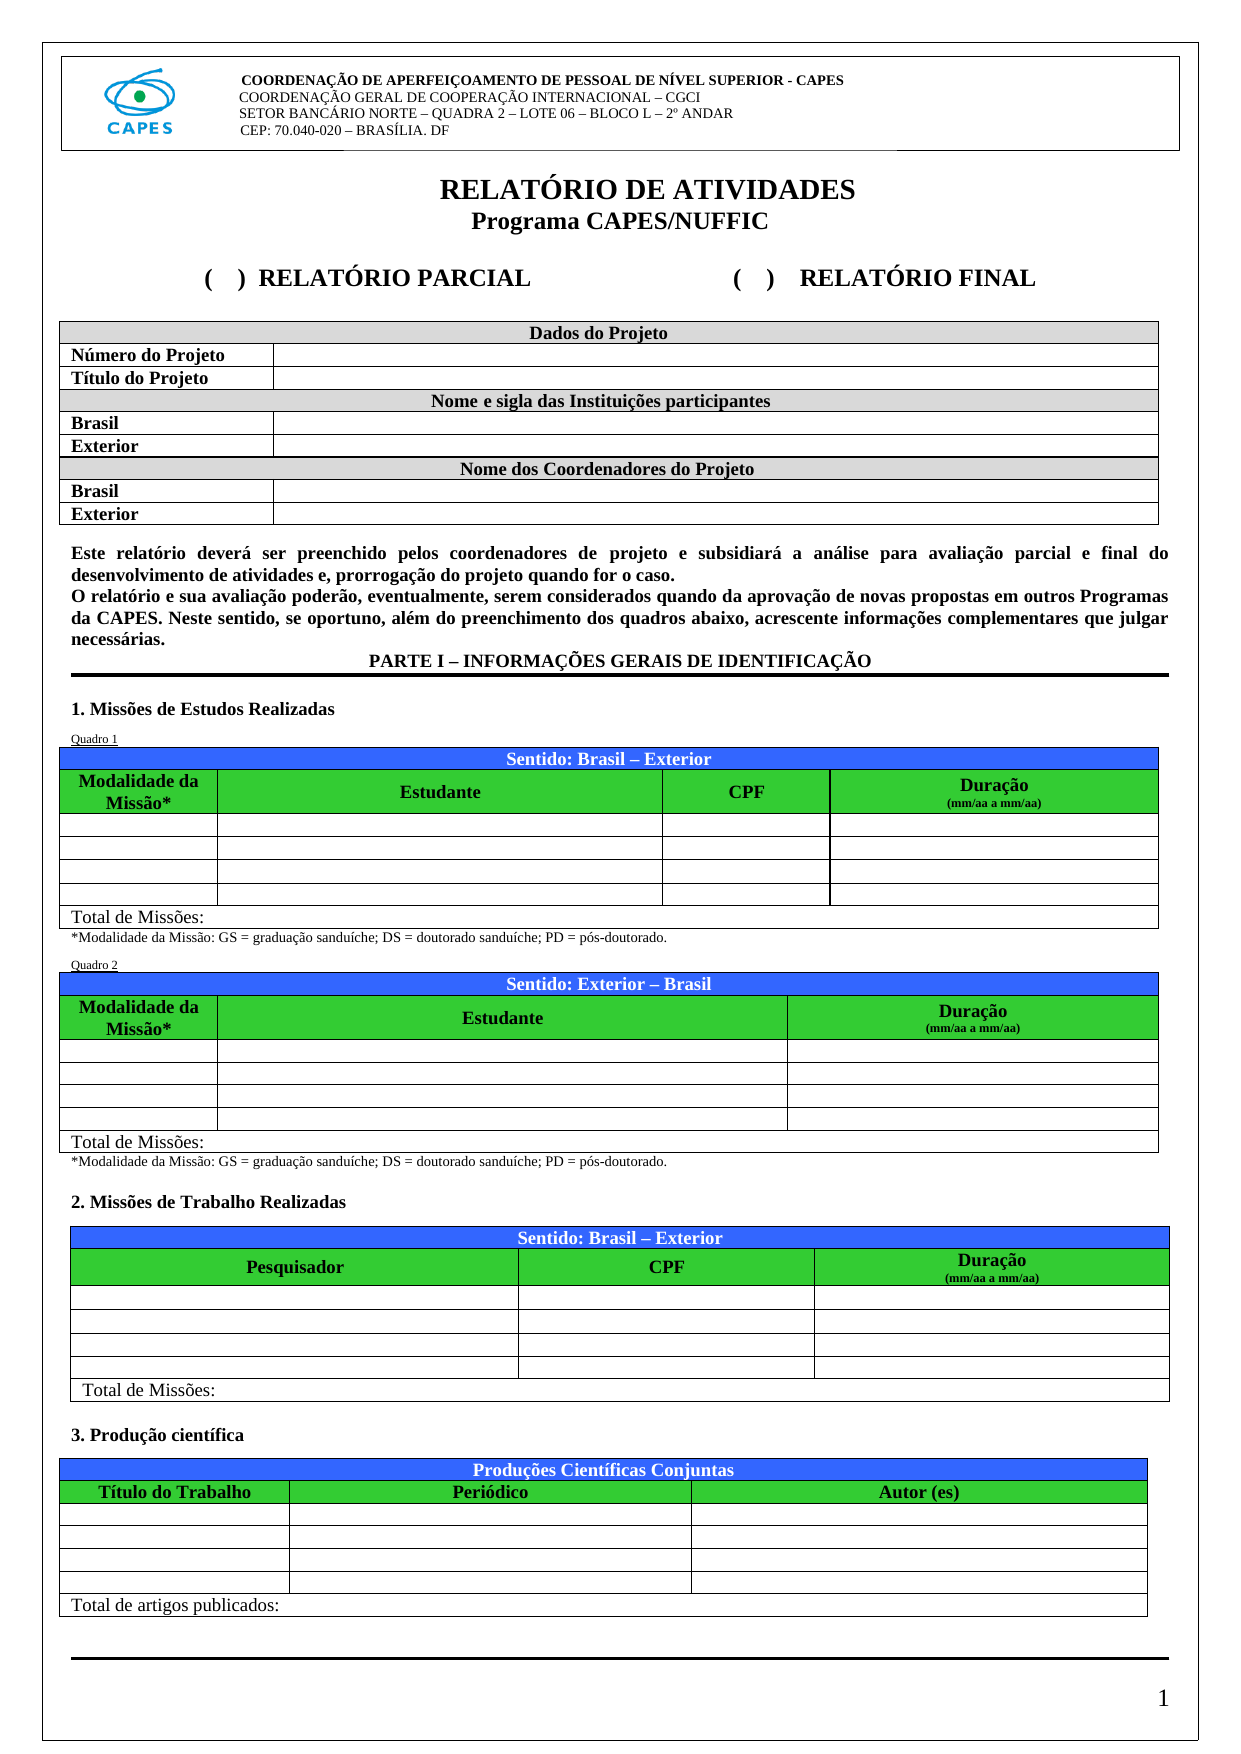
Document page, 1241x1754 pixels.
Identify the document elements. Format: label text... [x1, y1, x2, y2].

table_cell [788, 1063, 1158, 1084]
table_cell [274, 435, 1158, 456]
text *Modalidade da Missão: GS = graduação sanduíche; DS = doutorado sanduíche; PD = pós-doutorado. [71, 1153, 1169, 1170]
text Quadro 1 [71, 732, 1169, 747]
table_cell [60, 1108, 217, 1129]
table_cell [274, 503, 1158, 524]
table_cell [788, 1040, 1158, 1062]
picture [121, 108, 143, 113]
table_cell Pesquisador [71, 1249, 518, 1285]
table_cell Brasil [60, 480, 273, 502]
table_cell [831, 814, 1158, 836]
table_cell [815, 1357, 1169, 1378]
table_cell [663, 860, 829, 882]
table_cell [519, 1286, 814, 1309]
text Setor Bancário Norte – Quadra 2 – lote 06 – Bloco L – 2º Andar [221, 105, 1169, 122]
table_cell [60, 860, 217, 882]
text Programa CAPES/NUFFIC [71, 206, 1169, 234]
table_cell [60, 1504, 289, 1525]
table_cell Total de Missões: [60, 1131, 1158, 1152]
text Coordenação Geral de Cooperação Internacional – CGCI [221, 88, 1169, 105]
table_cell [663, 837, 829, 859]
table_cell Total de Missões: [60, 906, 1158, 928]
table_cell [290, 1572, 691, 1593]
table_cell [60, 814, 217, 836]
table_cell [218, 814, 662, 836]
table_cell CPF [519, 1249, 814, 1285]
table_cell [71, 1357, 518, 1378]
table_cell CPF [663, 770, 829, 813]
table_header Produções Científicas Conjuntas [60, 1459, 1147, 1480]
text 2. Missões de Trabalho Realizadas [71, 1191, 1169, 1213]
table_cell [218, 1063, 787, 1084]
table_cell Número do Projeto [60, 344, 273, 366]
table_cell Total de Missões: [71, 1379, 1169, 1401]
table_cell [831, 837, 1158, 859]
table_cell [60, 1572, 289, 1593]
text O relatório e sua avaliação poderão, eventualmente, serem considerados quando da aprovação de novas propostas em outros Programas da CAPES. Neste sentido, se oportuno, além do preenchimento dos quadros abaixo, acrescente informações complementares que julgar necessárias. [71, 585, 1169, 650]
table_cell [60, 1063, 217, 1084]
table_cell Modalidade da Missão* [60, 996, 217, 1039]
table_cell [815, 1310, 1169, 1333]
table_cell Duração (mm/aa a mm/aa) [831, 770, 1158, 813]
text *Modalidade da Missão: GS = graduação sanduíche; DS = doutorado sanduíche; PD = pós-doutorado. [71, 929, 1169, 945]
table_cell Estudante [218, 996, 787, 1039]
table_cell Nome e sigla das Instituições participantes [60, 390, 1158, 411]
table_cell [274, 412, 1158, 434]
table_cell [519, 1357, 814, 1378]
table_cell [692, 1504, 1147, 1525]
table_cell [788, 1085, 1158, 1107]
text Coordenação de Aperfeiçoamento de Pessoal de Nível Superior - CAPES [221, 72, 1169, 88]
table_cell [60, 1549, 289, 1571]
table_cell [692, 1549, 1147, 1571]
table_cell Duração (mm/aa a mm/aa) [815, 1249, 1169, 1285]
picture [149, 82, 172, 99]
table_cell [60, 1526, 289, 1548]
table_cell Duração (mm/aa a mm/aa) [788, 996, 1158, 1039]
table_cell [60, 1040, 217, 1062]
picture [104, 68, 157, 90]
table_cell [60, 1085, 217, 1107]
table_cell [831, 860, 1158, 882]
table_cell [218, 860, 662, 882]
table_cell [519, 1310, 814, 1333]
table_cell [692, 1572, 1147, 1593]
text CEP: 70.040-020 – Brasília. DF [144, 122, 1169, 139]
table_cell Modalidade da Missão* [60, 770, 217, 813]
table_cell Estudante [218, 770, 662, 813]
table_cell [290, 1504, 691, 1525]
table_cell [60, 884, 217, 905]
text PARTE I – INFORMAÇÕES GERAIS DE IDENTIFICAÇÃO [71, 650, 1169, 673]
table_cell [290, 1549, 691, 1571]
table_cell [519, 1334, 814, 1356]
table_cell Autor (es) [692, 1481, 1147, 1503]
table_cell [692, 1526, 1147, 1548]
text Quadro 2 [71, 958, 1169, 972]
table_cell [815, 1286, 1169, 1309]
table_cell Título do Trabalho [60, 1481, 289, 1503]
picture [104, 98, 175, 134]
table_cell [831, 884, 1158, 905]
table_header Sentido: Brasil – Exterior [71, 1227, 1169, 1248]
table_header Sentido: Exterior – Brasil [60, 973, 1158, 995]
table_cell [60, 837, 217, 859]
table_cell [274, 480, 1158, 502]
table_cell [71, 1334, 518, 1356]
table_cell [290, 1526, 691, 1548]
table_cell Brasil [60, 412, 273, 434]
table_cell [274, 344, 1158, 366]
table_cell Nome dos Coordenadores do Projeto [60, 458, 1158, 479]
text RELATÓRIO DE ATIVIDADES [366, 172, 1169, 206]
table_cell [71, 1310, 518, 1333]
table_cell [218, 884, 662, 905]
table_header Dados do Projeto [60, 322, 1158, 343]
table_header Sentido: Brasil – Exterior [60, 748, 1158, 769]
table_cell [218, 1108, 787, 1129]
text 3. Produção científica [71, 1423, 1169, 1445]
text Este relatório deverá ser preenchido pelos coordenadores de projeto e subsidiará a análise para avaliação parcial e final do desenvolvimento de atividades e, prorrogação do projeto quando for o caso. [71, 542, 1169, 585]
table_cell [218, 1085, 787, 1107]
table_cell [218, 1040, 787, 1062]
table_cell [788, 1108, 1158, 1129]
table_cell Total de artigos publicados: [60, 1594, 1147, 1616]
table_cell Exterior [60, 503, 273, 524]
table_cell [274, 367, 1158, 388]
table_cell [218, 837, 662, 859]
table_cell [663, 884, 829, 905]
picture [117, 84, 166, 108]
text ( ) RELATÓRIO PARCIAL ( ) RELATÓRIO FINAL [71, 263, 1169, 292]
table_cell [663, 814, 829, 836]
table_cell Título do Projeto [60, 367, 273, 388]
picture [138, 68, 175, 88]
table_cell Periódico [290, 1481, 691, 1503]
picture [108, 84, 123, 101]
table_cell [815, 1334, 1169, 1356]
table_cell [71, 1286, 518, 1309]
table_cell Exterior [60, 435, 273, 456]
text 1. Missões de Estudos Realizadas [71, 698, 1169, 720]
